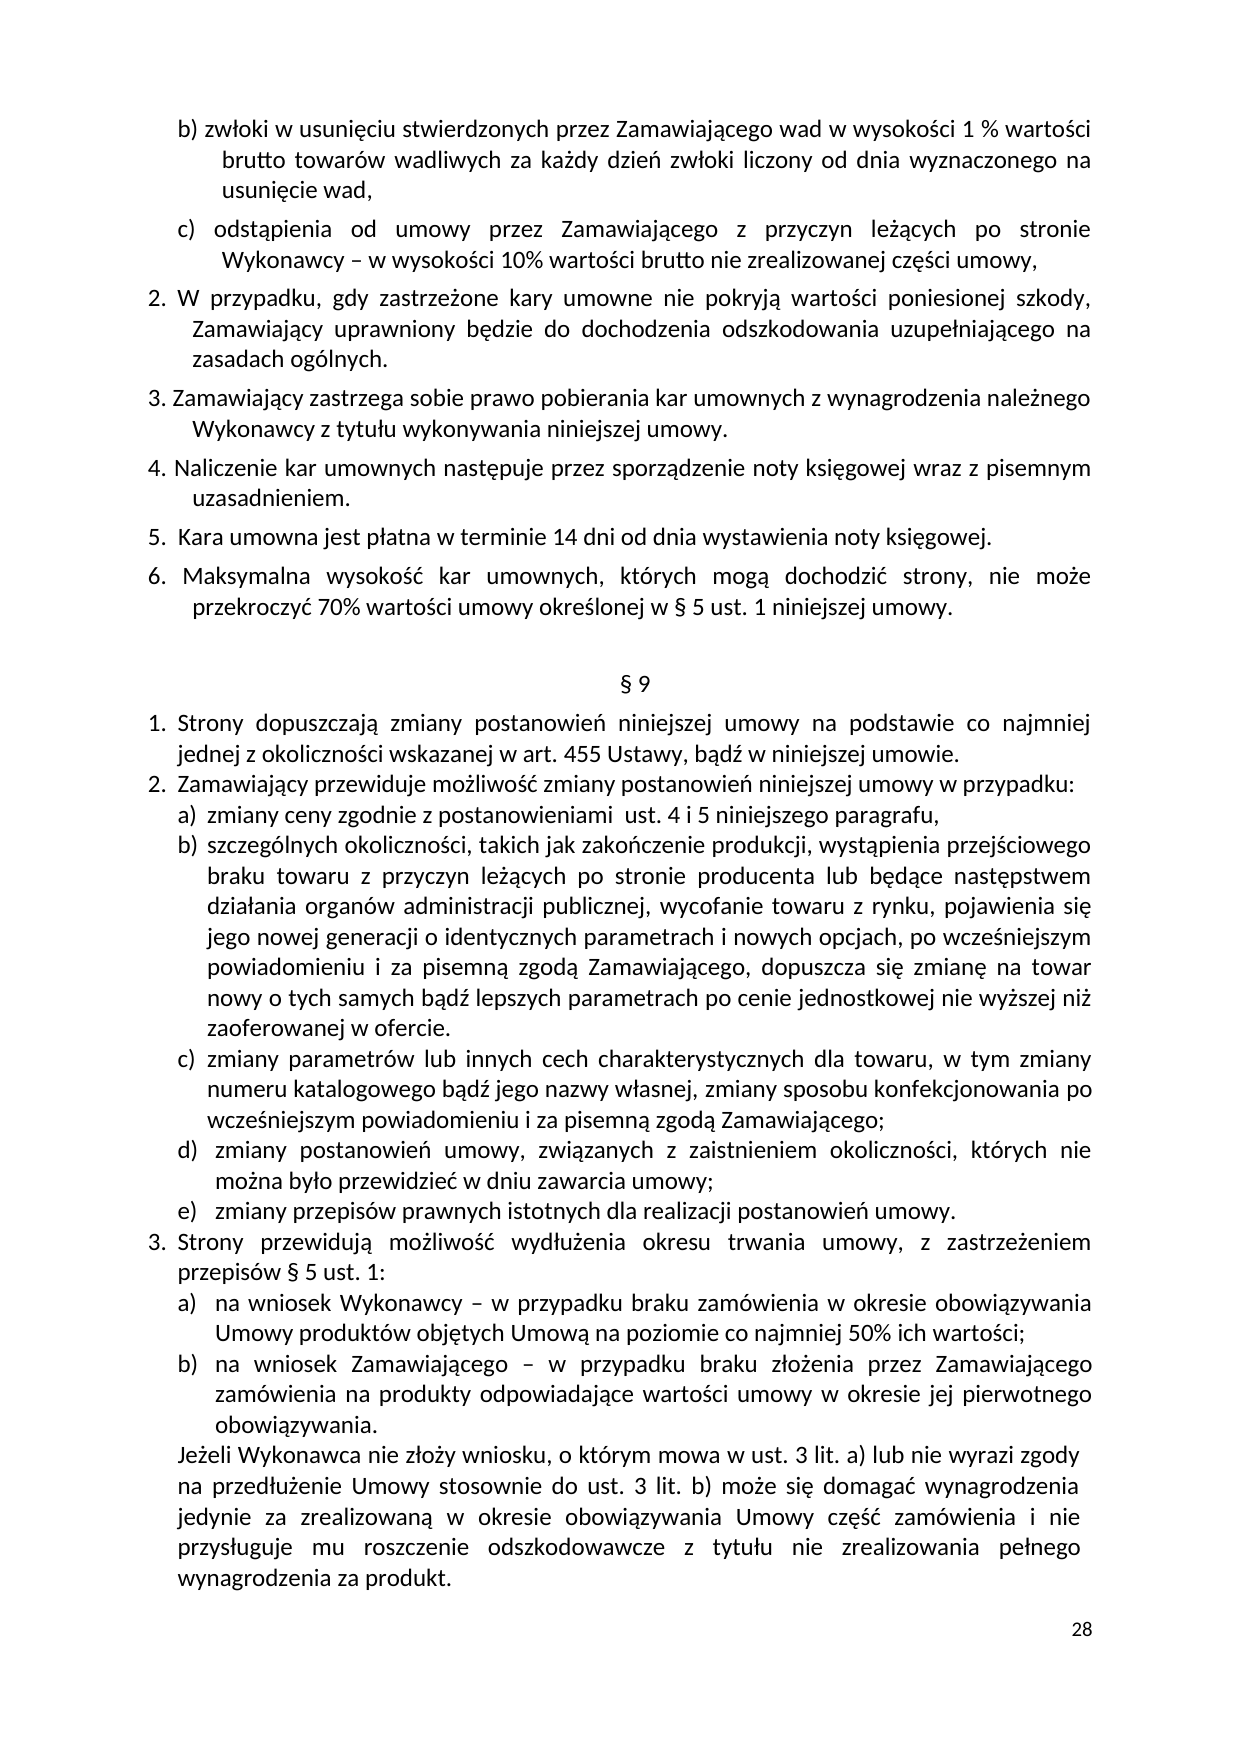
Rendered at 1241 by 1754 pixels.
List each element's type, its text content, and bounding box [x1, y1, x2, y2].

text c) odstąpienia od umowy przez Zamawiającego z przyczyn leżących po stronie Wykonawcy – w wysokości 10% wartości brutto nie zrealizowanej części umowy, [177, 213, 1092, 274]
list Zamawiający przewiduje możliwość zmiany postanowień niniejszej umowy w przypadku: [148, 768, 1092, 799]
list na wniosek Wykonawcy – w przypadku braku zamówienia w okresie obowiązywania Umowy produktów objętych Umową na poziomie co najmniej 50% ich wartości; [177, 1287, 1092, 1348]
text 3. Zamawiający zastrzega sobie prawo pobierania kar umownych z wynagrodzenia należnego Wykonawcy z tytułu wykonywania niniejszej umowy. [148, 382, 1092, 443]
text § 9 [177, 668, 1092, 699]
text 2. W przypadku, gdy zastrzeżone kary umowne nie pokryją wartości poniesionej szkody, Zamawiający uprawniony będzie do dochodzenia odszkodowania uzupełniającego na zasadach ogólnych. [148, 283, 1092, 374]
list zmiany postanowień umowy, związanych z zaistnieniem okoliczności, których nie można było przewidzieć w dniu zawarcia umowy; [177, 1134, 1092, 1196]
list zmiany przepisów prawnych istotnych dla realizacji postanowień umowy. [177, 1196, 1092, 1226]
list zmiany ceny zgodnie z postanowieniami ust. 4 i 5 niniejszego paragrafu, [177, 799, 1092, 829]
list szczególnych okoliczności, takich jak zakończenie produkcji, wystąpienia przejściowego braku towaru z przyczyn leżących po stronie producenta lub będące następstwem działania organów administracji publicznej, wycofanie towaru z rynku, pojawienia się jego nowej generacji o identycznych parametrach i nowych opcjach, po wcześniejszym powiadomieniu i za pisemną zgodą Zamawiającego, dopuszcza się zmianę na towar nowy o tych samych bądź lepszych parametrach po cenie jednostkowej nie wyższej niż zaoferowanej w ofercie. [177, 829, 1092, 1043]
list Strony przewidują możliwość wydłużenia okresu trwania umowy, z zastrzeżeniem przepisów § 5 ust. 1: [148, 1226, 1092, 1287]
text Jeżeli Wykonawca nie złoży wniosku, o którym mowa w ust. 3 lit. a) lub nie wyrazi zgody na przedłużenie Umowy stosownie do ust. 3 lit. b) może się domagać wynagrodzenia jedynie za zrealizowaną w okresie obowiązywania Umowy część zamówienia i nie przysługuje mu roszczenie odszkodowawcze z tytułu nie zrealizowania pełnego wynagrodzenia za produkt. [177, 1440, 1081, 1592]
text b) zwłoki w usunięciu stwierdzonych przez Zamawiającego wad w wysokości 1 % wartości brutto towarów wadliwych za każdy dzień zwłoki liczony od dnia wyznaczonego na usunięcie wad, [177, 113, 1092, 205]
list zmiany parametrów lub innych cech charakterystycznych dla towaru, w tym zmiany numeru katalogowego bądź jego nazwy własnej, zmiany sposobu konfekcjonowania po wcześniejszym powiadomieniu i za pisemną zgodą Zamawiającego; [177, 1043, 1092, 1134]
text 5. Kara umowna jest płatna w terminie 14 dni od dnia wystawienia noty księgowej. [148, 521, 1092, 552]
list na wniosek Zamawiającego – w przypadku braku złożenia przez Zamawiającego zamówienia na produkty odpowiadające wartości umowy w okresie jej pierwotnego obowiązywania. [177, 1348, 1092, 1440]
text 4. Naliczenie kar umownych następuje przez sporządzenie noty księgowej wraz z pisemnym uzasadnieniem. [148, 452, 1092, 513]
text 6. Maksymalna wysokość kar umownych, których mogą dochodzić strony, nie może przekroczyć 70% wartości umowy określonej w § 5 ust. 1 niniejszej umowy. [148, 560, 1092, 621]
list Strony dopuszczają zmiany postanowień niniejszej umowy na podstawie co najmniej jednej z okoliczności wskazanej w art. 455 Ustawy, bądź w niniejszej umowie. [148, 707, 1092, 768]
